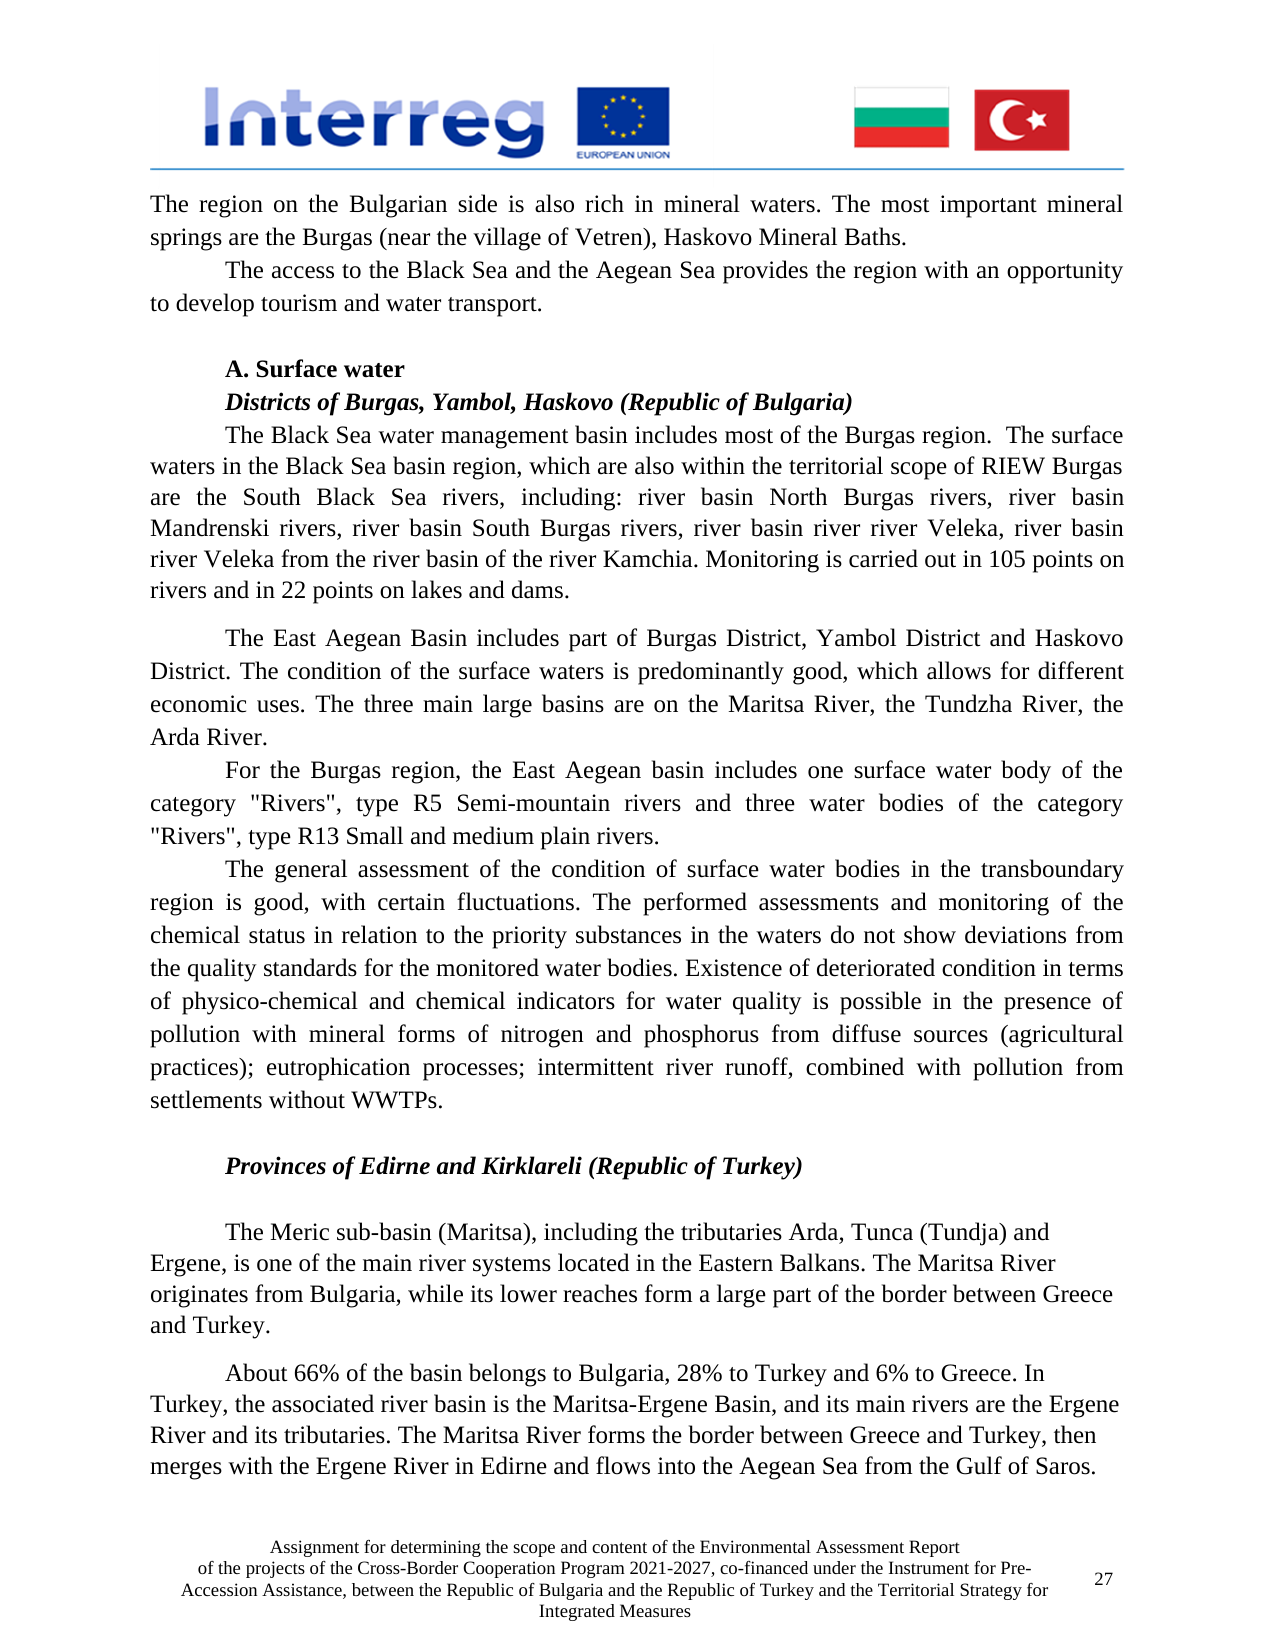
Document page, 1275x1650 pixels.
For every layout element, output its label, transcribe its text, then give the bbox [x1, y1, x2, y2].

text Districts of Burgas, Yambol, Haskovo (Republic of Bulgaria) [150, 387, 1125, 416]
text Provinces of Edirne and Kirklareli (Republic of Turkey) [150, 1151, 1125, 1180]
text The access to the Black Sea and the Aegean Sea provides the region with an opportunity to develop tourism and water transport. [150, 255, 1125, 317]
text The East Aegean Basin includes part of Burgas District, Yambol District and Haskovo District. The condition of the surface waters is predominantly good, which allows for different economic uses. The three main large basins are on the Maritsa River, the Tundzha River, the Arda River. [150, 623, 1125, 751]
text А. Surface water [150, 354, 1125, 383]
text For the Burgas region, the East Aegean basin includes one surface water body of the category "Rivers", type R5 Semi-mountain rivers and three water bodies of the category "Rivers", type R13 Small and medium plain rivers. [150, 755, 1125, 850]
text The Black Sea water management basin includes most of the Burgas region. The surface waters in the Black Sea basin region, which are also within the territorial scope of RIEW Burgas are the South Black Sea rivers, including: river basin North Burgas rivers, river basin Mandrenski rivers, river basin South Burgas rivers, river basin river river Veleka, river basin river Veleka from the river basin of the river Kamchia. Monitoring is carried out in 105 points on rivers and in 22 points on lakes and dams. [150, 420, 1125, 604]
text About 66% of the basin belongs to Bulgaria, 28% to Turkey and 6% to Greece. In Turkey, the associated river basin is the Maritsa-Ergene Basin, and its main rivers are the Ergene River and its tributaries. The Maritsa River forms the border between Greece and Turkey, then merges with the Ergene River in Edirne and flows into the Aegean Sea from the Gulf of Saros. [150, 1358, 1125, 1480]
text The Meric sub-basin (Maritsa), including the tributaries Arda, Tunca (Tundja) and Ergene, is one of the main river systems located in the Eastern Balkans. The Maritsa River originates from Bulgaria, while its lower reaches form a large part of the border between Greece and Turkey. [150, 1217, 1125, 1339]
picture [150, 44, 1125, 189]
text The general assessment of the condition of surface water bodies in the transboundary region is good, with certain fluctuations. The performed assessments and monitoring of the chemical status in relation to the priority substances in the waters do not show deviations from the quality standards for the monitored water bodies. Existence of deteriorated condition in terms of physico-chemical and chemical indicators for water quality is possible in the presence of pollution with mineral forms of nitrogen and phosphorus from diffuse sources (agricultural practices); eutrophication processes; intermittent river runoff, combined with pollution from settlements without WWTPs. [150, 854, 1125, 1114]
